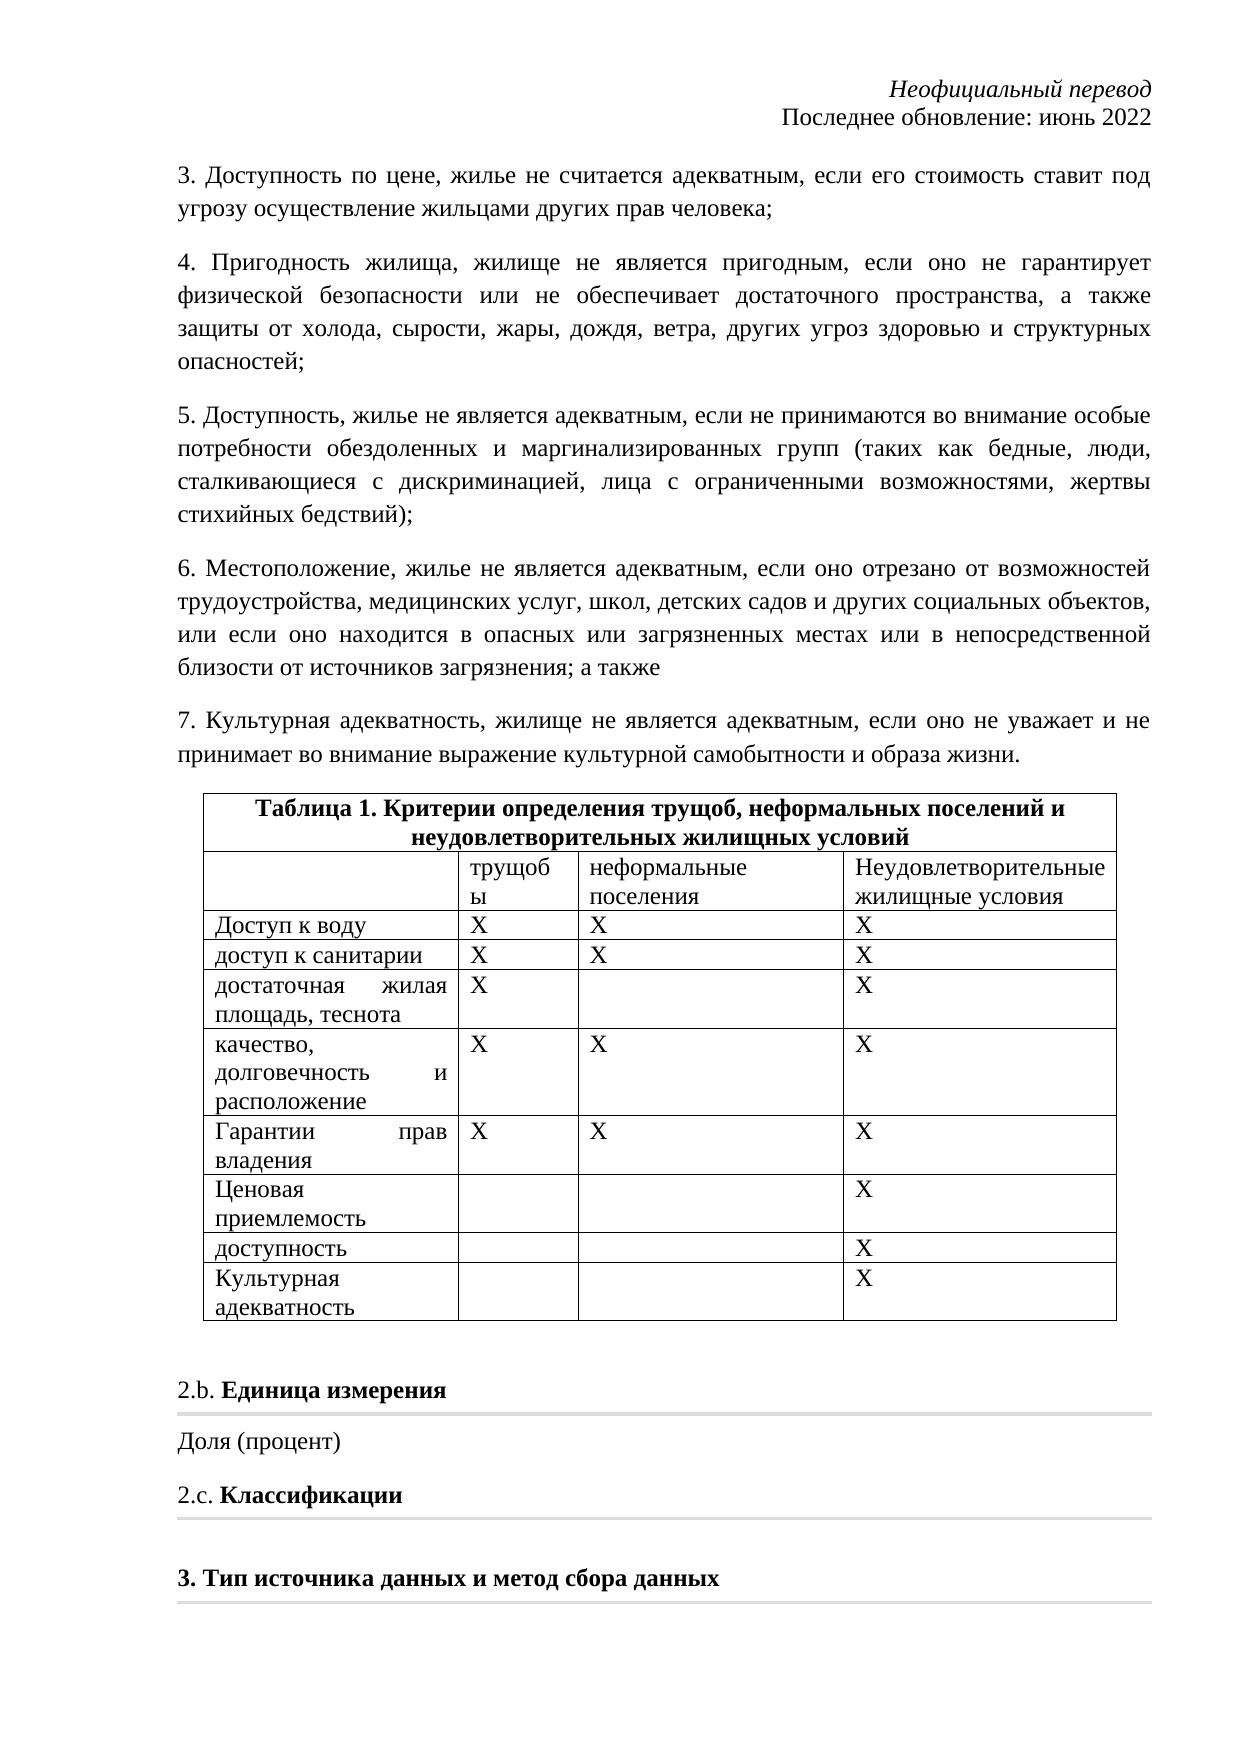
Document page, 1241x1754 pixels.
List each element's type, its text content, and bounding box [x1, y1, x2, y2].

text 7. Культурная адекватность, жилище не является адекватным, если оно не уважает и не принимает во внимание выражение культурной самобытности и образа жизни. [177, 706, 1152, 767]
text 3. Тип источника данных и метод сбора данных [177, 1563, 1152, 1601]
table_cell X [579, 1029, 843, 1115]
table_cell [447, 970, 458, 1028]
text 4. Пригодность жилища, жилище не является пригодным, если оно не гарантирует физической безопасности или не обеспечивает достаточного пространства, а также защиты от холода, сырости, жары, дождя, ветра, других угроз здоровью и структурных опасностей; [177, 247, 1152, 375]
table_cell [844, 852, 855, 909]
table_cell [459, 1233, 470, 1262]
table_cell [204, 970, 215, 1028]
table_cell X [579, 1116, 843, 1173]
table_cell [567, 1233, 578, 1262]
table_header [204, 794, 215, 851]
text 6. Местоположение, жилье не является адекватным, если оно отрезано от возможностей трудоустройства, медицинских услуг, школ, детских садов и других социальных объектов, или если оно находится в опасных или загрязненных местах или в непосредственной близости от источников загрязнения; а также [177, 553, 1152, 681]
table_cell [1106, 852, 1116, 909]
table_cell [579, 1263, 843, 1320]
table_cell [832, 1233, 843, 1262]
text Доля (процент) [177, 1426, 1152, 1455]
table_cell [204, 852, 458, 909]
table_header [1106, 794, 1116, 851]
text 2.c. Классификации [177, 1480, 1152, 1517]
table_cell X [844, 1263, 1116, 1320]
table_cell [579, 1175, 843, 1232]
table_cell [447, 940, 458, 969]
table_cell [459, 1175, 578, 1232]
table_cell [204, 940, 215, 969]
table_cell X [844, 1175, 1116, 1232]
table_cell X [844, 1029, 1116, 1115]
table_cell X [844, 970, 1116, 1028]
table_cell X [459, 1116, 578, 1173]
table_cell X [459, 1029, 578, 1115]
table_cell [459, 1263, 578, 1320]
table_cell [579, 1233, 589, 1262]
text 2.b. Единица измерения [177, 1375, 1152, 1412]
text 3. Доступность по цене, жилье не считается адекватным, если его стоимость ставит под угрозу осуществление жильцами других прав человека; [177, 160, 1152, 222]
table_cell [579, 970, 843, 1028]
text 5. Доступность, жилье не является адекватным, если не принимаются во внимание особые потребности обездоленных и маргинализированных групп (таких как бедные, люди, сталкивающиеся с дискриминацией, лица с ограниченными возможностями, жертвы стихийных бедствий); [177, 400, 1152, 528]
table_cell X [844, 1116, 1116, 1173]
table_cell X [459, 970, 578, 1028]
